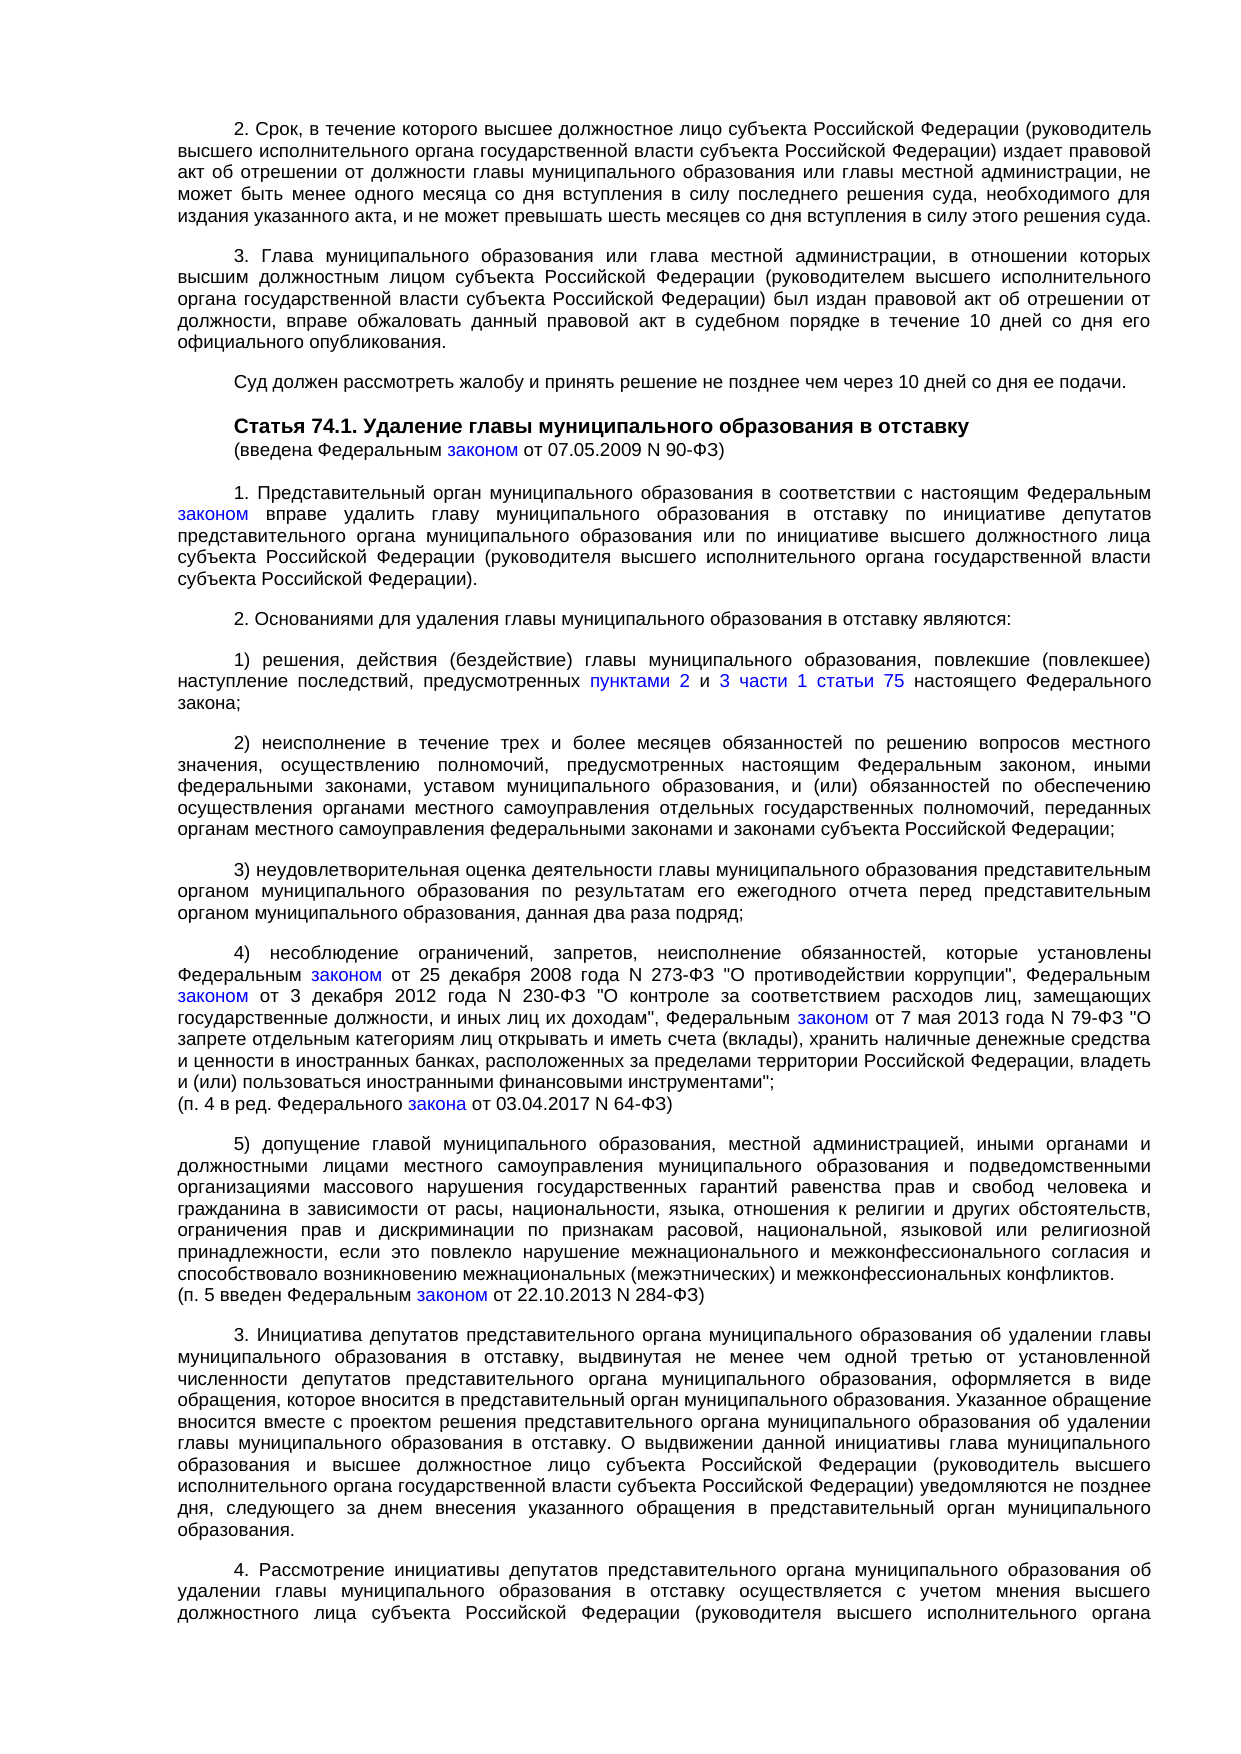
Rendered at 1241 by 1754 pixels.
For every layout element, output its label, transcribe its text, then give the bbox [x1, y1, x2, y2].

text 2. Срок, в течение которого высшее должностное лицо субъекта Российской Федерации (руководитель высшего исполнительного органа государственной власти субъекта Российской Федерации) издает правовой акт об отрешении от должности главы муниципального образования или главы местной администрации, не может быть менее одного месяца со дня вступления в силу последнего решения суда, необходимого для издания указанного акта, и не может превышать шесть месяцев со дня вступления в силу этого решения суда. [177, 118, 1152, 226]
text 2. Основаниями для удаления главы муниципального образования в отставку являются: [177, 608, 1152, 629]
text 1. Представительный орган муниципального образования в соответствии с настоящим Федеральным законом вправе удалить главу муниципального образования в отставку по инициативе депутатов представительного органа муниципального образования или по инициативе высшего должностного лица субъекта Российской Федерации (руководителя высшего исполнительного органа государственной власти субъекта Российской Федерации). [177, 481, 1152, 589]
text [177, 1559, 1152, 1623]
text Суд должен рассмотреть жалобу и принять решение не позднее чем через 10 дней со дня ее подачи. [177, 371, 1152, 393]
text (п. 4 в ред. Федерального закона от 03.04.2017 N 64-ФЗ) [177, 1093, 1152, 1114]
text 5) допущение главой муниципального образования, местной администрацией, иными органами и должностными лицами местного самоуправления муниципального образования и подведомственными организациями массового нарушения государственных гарантий равенства прав и свобод человека и гражданина в зависимости от расы, национальности, языка, отношения к религии и других обстоятельств, ограничения прав и дискриминации по признакам расовой, национальной, языковой или религиозной принадлежности, если это повлекло нарушение межнационального и межконфессионального согласия и способствовало возникновению межнациональных (межэтнических) и межконфессиональных конфликтов. [177, 1133, 1152, 1284]
text 4) несоблюдение ограничений, запретов, неисполнение обязанностей, которые установлены Федеральным законом от 25 декабря 2008 года N 273-ФЗ "О противодействии коррупции", Федеральным законом от 3 декабря 2012 года N 230-ФЗ "О контроле за соответствием расходов лиц, замещающих государственные должности, и иных лиц их доходам", Федеральным законом от 7 мая 2013 года N 79-ФЗ "О запрете отдельным категориям лиц открывать и иметь счета (вклады), хранить наличные денежные средства и ценности в иностранных банках, расположенных за пределами территории Российской Федерации, владеть и (или) пользоваться иностранными финансовыми инструментами"; [177, 942, 1152, 1093]
text (введена Федеральным законом от 07.05.2009 N 90-ФЗ) [177, 438, 1152, 460]
text 3. Глава муниципального образования или глава местной администрации, в отношении которых высшим должностным лицом субъекта Российской Федерации (руководителем высшего исполнительного органа государственной власти субъекта Российской Федерации) был издан правовой акт об отрешении от должности, вправе обжаловать данный правовой акт в судебном порядке в течение 10 дней со дня его официального опубликования. [177, 245, 1152, 352]
text 2) неисполнение в течение трех и более месяцев обязанностей по решению вопросов местного значения, осуществлению полномочий, предусмотренных настоящим Федеральным законом, иными федеральными законами, уставом муниципального образования, и (или) обязанностей по обеспечению осуществления органами местного самоуправления отдельных государственных полномочий, переданных органам местного самоуправления федеральными законами и законами субъекта Российской Федерации; [177, 732, 1152, 839]
text 3. Инициатива депутатов представительного органа муниципального образования об удалении главы муниципального образования в отставку, выдвинутая не менее чем одной третью от установленной численности депутатов представительного органа муниципального образования, оформляется в виде обращения, которое вносится в представительный орган муниципального образования. Указанное обращение вносится вместе с проектом решения представительного органа муниципального образования об удалении главы муниципального образования в отставку. О выдвижении данной инициативы глава муниципального образования и высшее должностное лицо субъекта Российской Федерации (руководитель высшего исполнительного органа государственной власти субъекта Российской Федерации) уведомляются не позднее дня, следующего за днем внесения указанного обращения в представительный орган муниципального образования. [177, 1324, 1152, 1540]
text (п. 5 введен Федеральным законом от 22.10.2013 N 284-ФЗ) [177, 1284, 1152, 1306]
text 1) решения, действия (бездействие) главы муниципального образования, повлекшие (повлекшее) наступление последствий, предусмотренных пунктами 2 и 3 части 1 статьи 75 настоящего Федерального закона; [177, 648, 1152, 713]
text 3) неудовлетворительная оценка деятельности главы муниципального образования представительным органом муниципального образования по результатам его ежегодного отчета перед представительным органом муниципального образования, данная два раза подряд; [177, 858, 1152, 923]
title Статья 74.1. Удаление главы муниципального образования в отставку [177, 414, 1152, 438]
